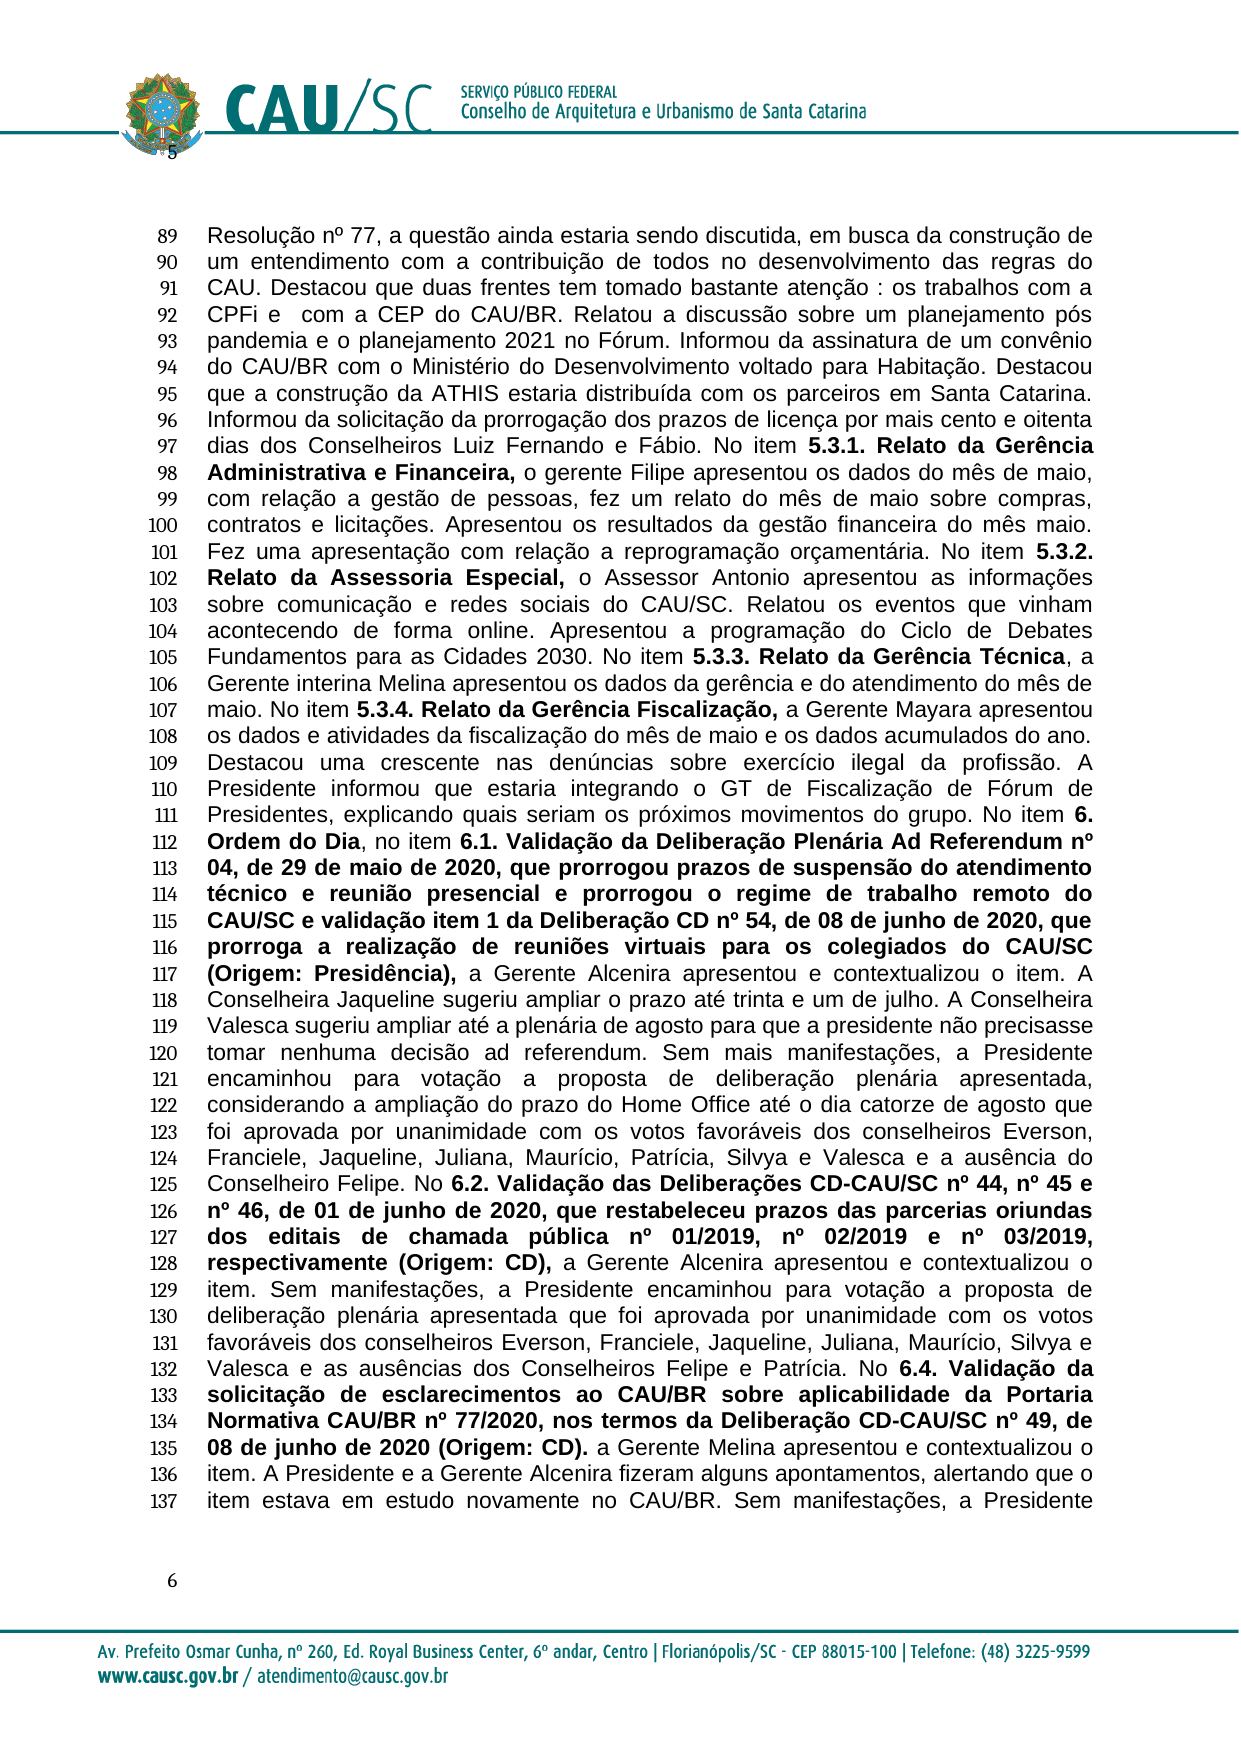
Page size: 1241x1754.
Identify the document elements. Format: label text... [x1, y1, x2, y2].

picture [0, 44, 1239, 198]
picture [0, 1591, 1239, 1754]
